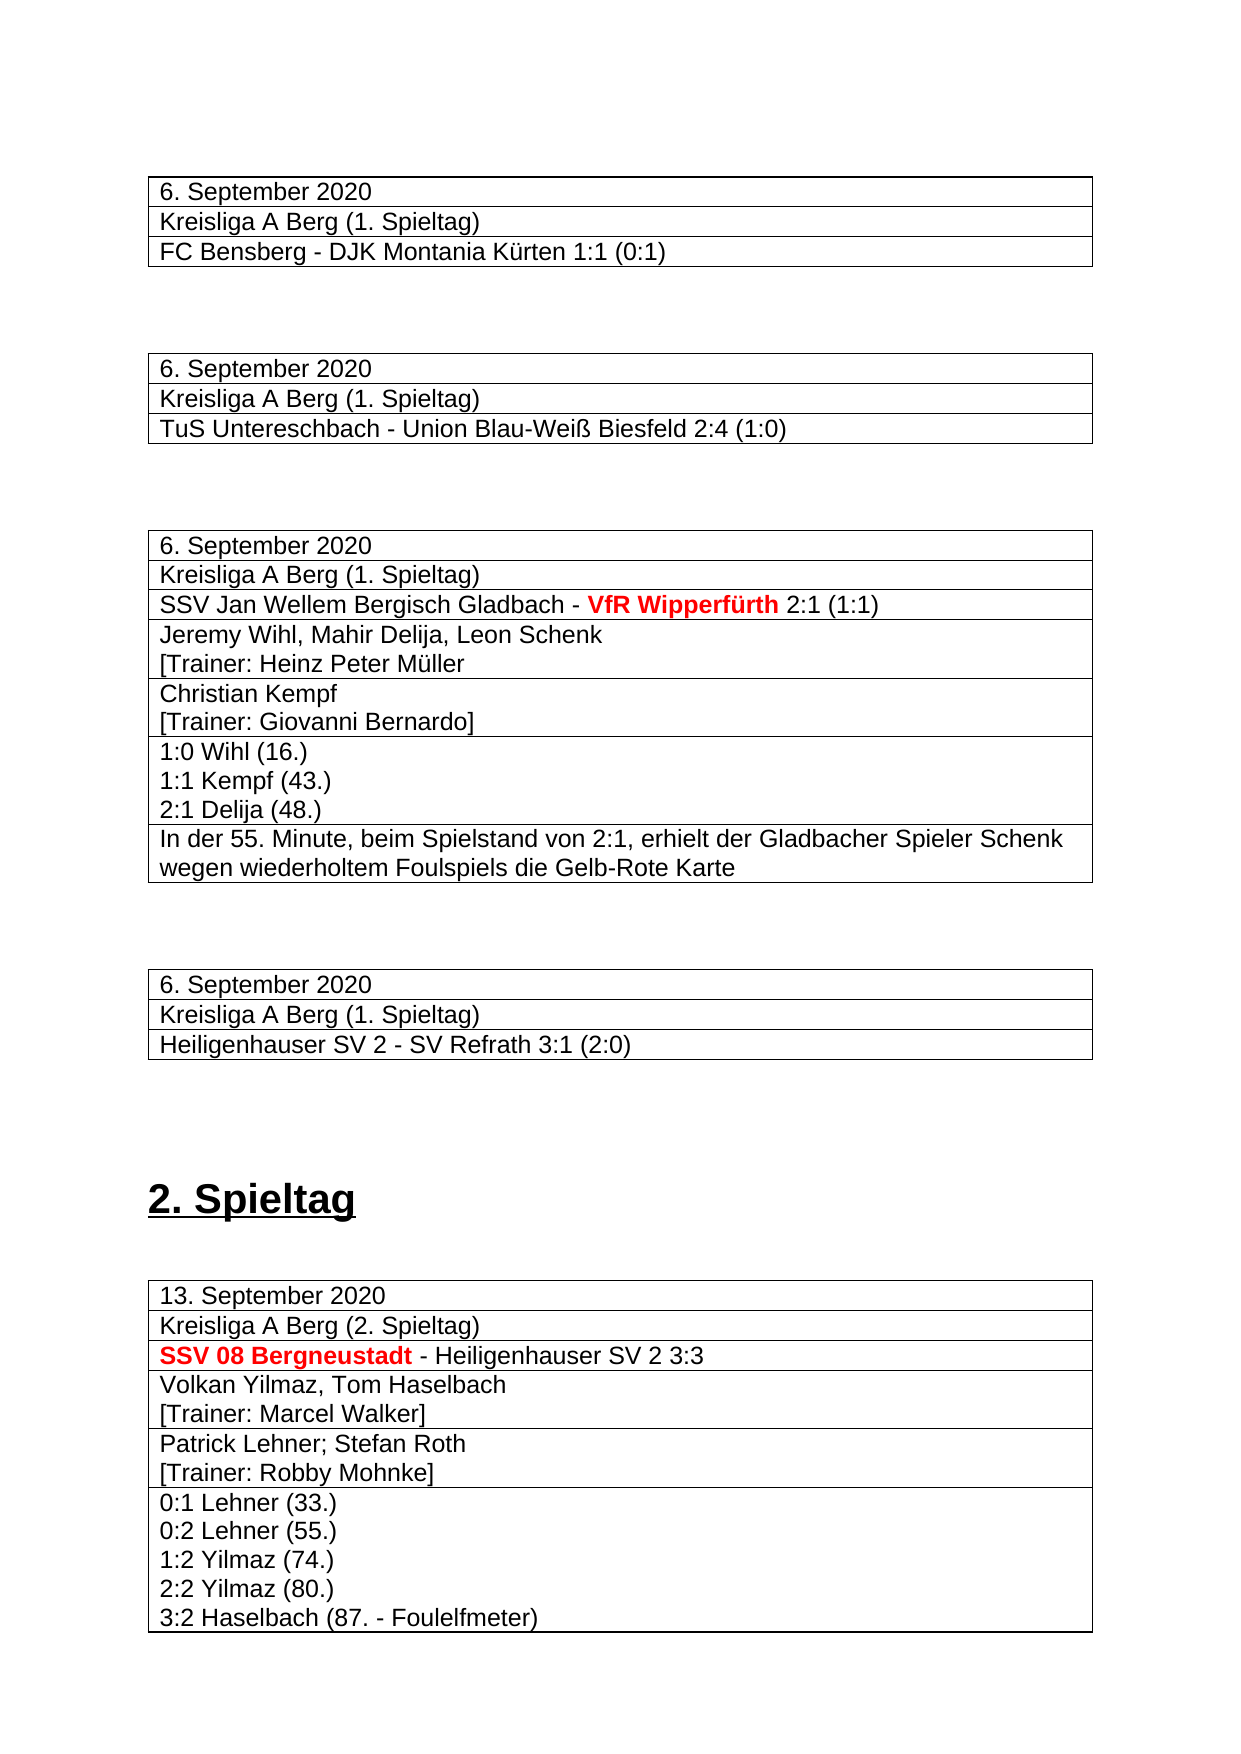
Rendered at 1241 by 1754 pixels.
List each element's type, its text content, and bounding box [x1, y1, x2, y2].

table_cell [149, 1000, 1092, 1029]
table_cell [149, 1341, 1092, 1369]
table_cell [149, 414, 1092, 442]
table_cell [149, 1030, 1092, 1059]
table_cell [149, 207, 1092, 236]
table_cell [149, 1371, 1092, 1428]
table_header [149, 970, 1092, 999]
text 2. Spieltag [148, 1175, 1093, 1223]
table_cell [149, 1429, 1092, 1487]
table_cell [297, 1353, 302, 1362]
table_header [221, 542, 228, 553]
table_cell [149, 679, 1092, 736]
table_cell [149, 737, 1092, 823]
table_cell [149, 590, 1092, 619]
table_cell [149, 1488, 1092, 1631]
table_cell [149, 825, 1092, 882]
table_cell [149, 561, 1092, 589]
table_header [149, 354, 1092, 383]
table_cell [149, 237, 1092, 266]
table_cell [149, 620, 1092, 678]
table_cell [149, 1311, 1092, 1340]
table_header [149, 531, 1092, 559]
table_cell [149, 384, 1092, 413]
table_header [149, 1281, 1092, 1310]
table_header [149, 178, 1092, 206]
